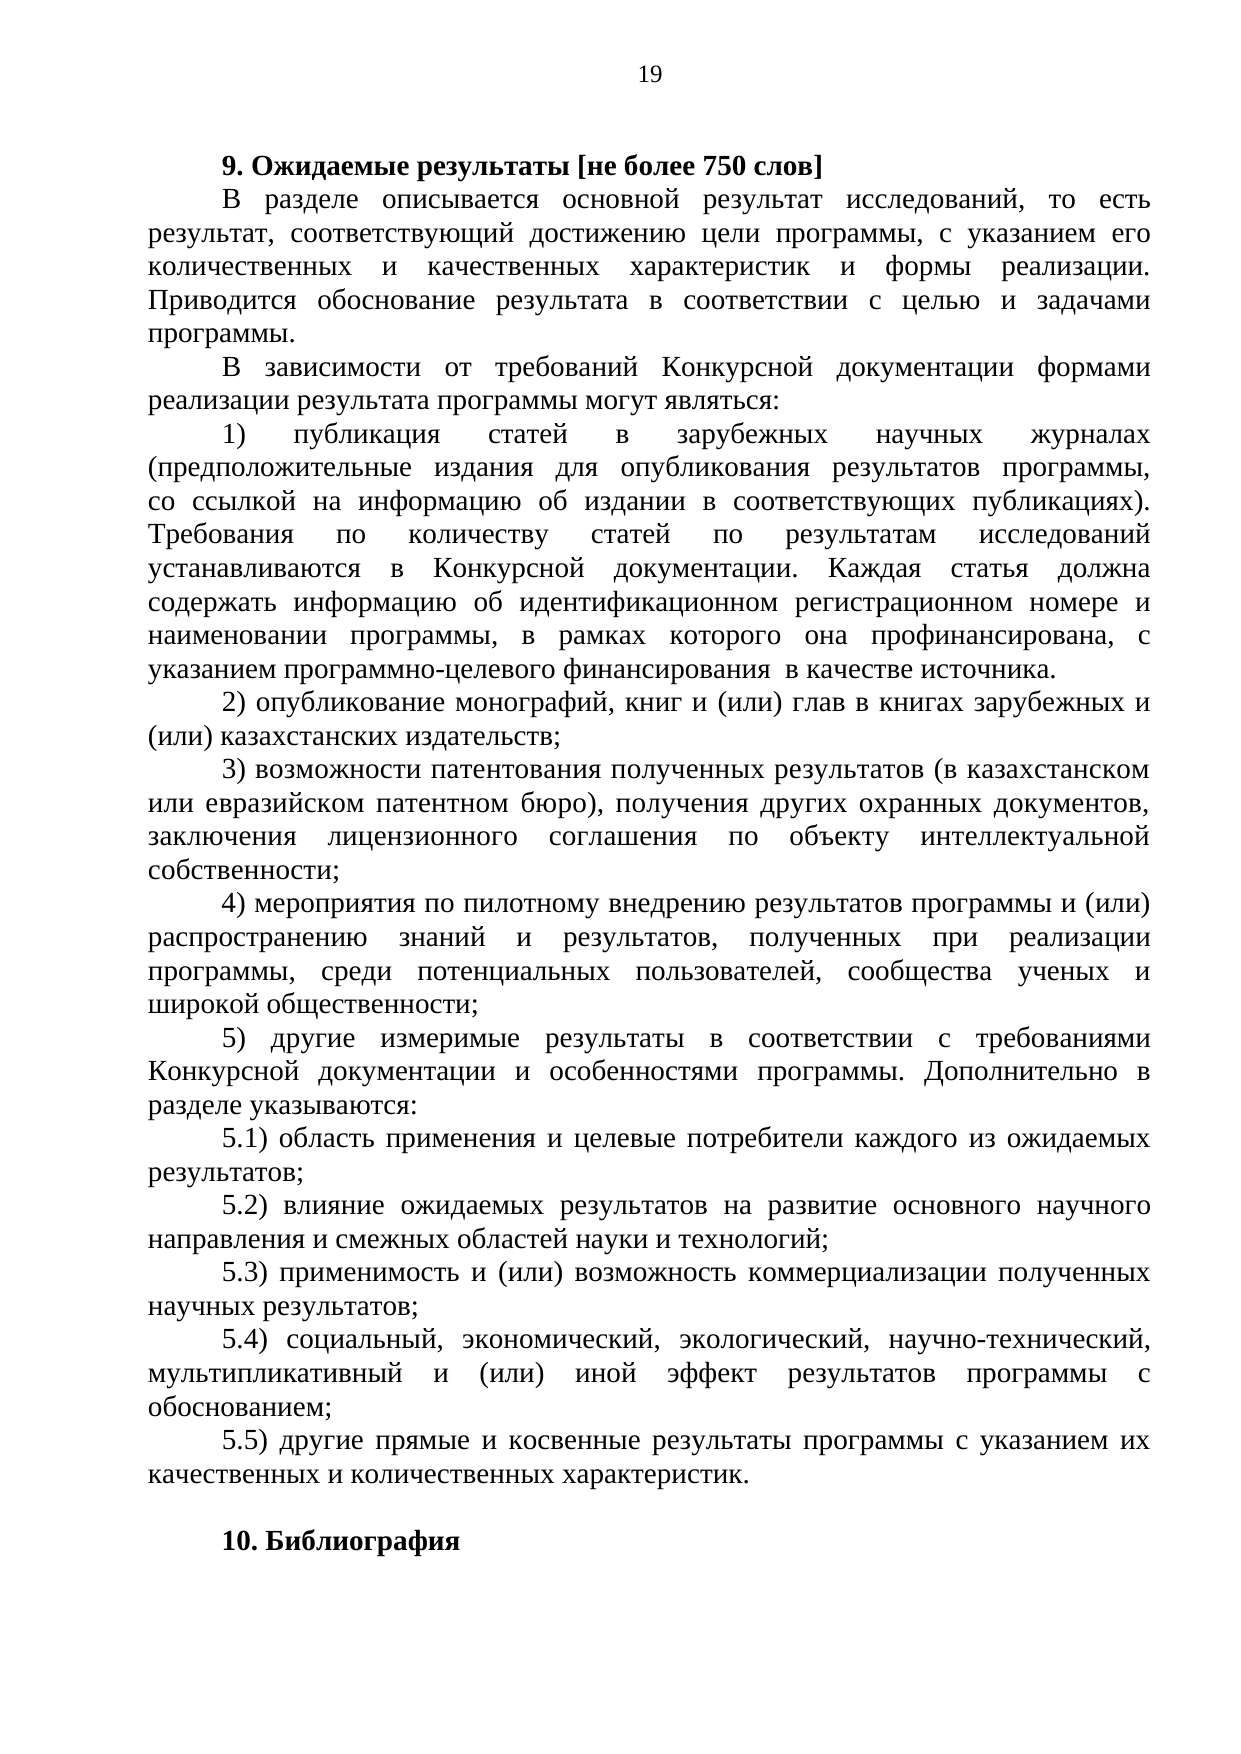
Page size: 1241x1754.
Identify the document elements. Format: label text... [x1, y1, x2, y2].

text В разделе описывается основной результат исследований, то есть результат, соответствующий достижению цели программы, с указанием его количественных и качественных характеристик и формы реализации. Приводится обоснование результата в соответствии с целью и задачами программы. [148, 181, 1152, 349]
text 5.4) социальный, экономический, экологический, научно-технический, мультипликативный и (или) иной эффект результатов программы с обоснованием; [148, 1322, 1152, 1422]
text 5.3) применимость и (или) возможность коммерциализации полученных научных результатов; [148, 1254, 1152, 1322]
text 5.1) область применения и целевые потребители каждого из ожидаемых результатов; [148, 1120, 1152, 1187]
text 4) мероприятия по пилотному внедрению результатов программы и (или) распространению знаний и результатов, полученных при реализации программы, среди потенциальных пользователей, сообщества ученых и широкой общественности; [148, 886, 1152, 1020]
text 9. Ожидаемые результаты [не более 750 слов] [148, 148, 1152, 181]
text 5) другие измеримые результаты в соответствии с требованиями Конкурсной документации и особенностями программы. Дополнительно в разделе указываются: [148, 1020, 1152, 1120]
text В зависимости от требований Конкурсной документации формами реализации результата программы могут являться: [148, 349, 1152, 416]
text 2) опубликование монографий, книг и (или) глав в книгах зарубежных и (или) казахстанских издательств; [148, 684, 1152, 751]
text 3) возможности патентования полученных результатов (в казахстанском или евразийском патентном бюро), получения других охранных документов, заключения лицензионного соглашения по объекту интеллектуальной собственности; [148, 751, 1152, 886]
text 1) публикация статей в зарубежных научных журналах (предположительные издания для опубликования результатов программы, со ссылкой на информацию об издании в соответствующих публикациях). Требования по количеству статей по результатам исследований устанавливаются в Конкурсной документации. Каждая статья должна содержать информацию об идентификационном регистрационном номере и наименовании программы, в рамках которого она профинансирована, с указанием программно-целевого финансирования в качестве источника. [148, 416, 1152, 684]
text 10. Библиография [148, 1523, 1152, 1556]
text 5.5) другие прямые и косвенные результаты программы с указанием их качественных и количественных характеристик. [148, 1422, 1152, 1489]
text 5.2) влияние ожидаемых результатов на развитие основного научного направления и смежных областей науки и технологий; [148, 1187, 1152, 1254]
